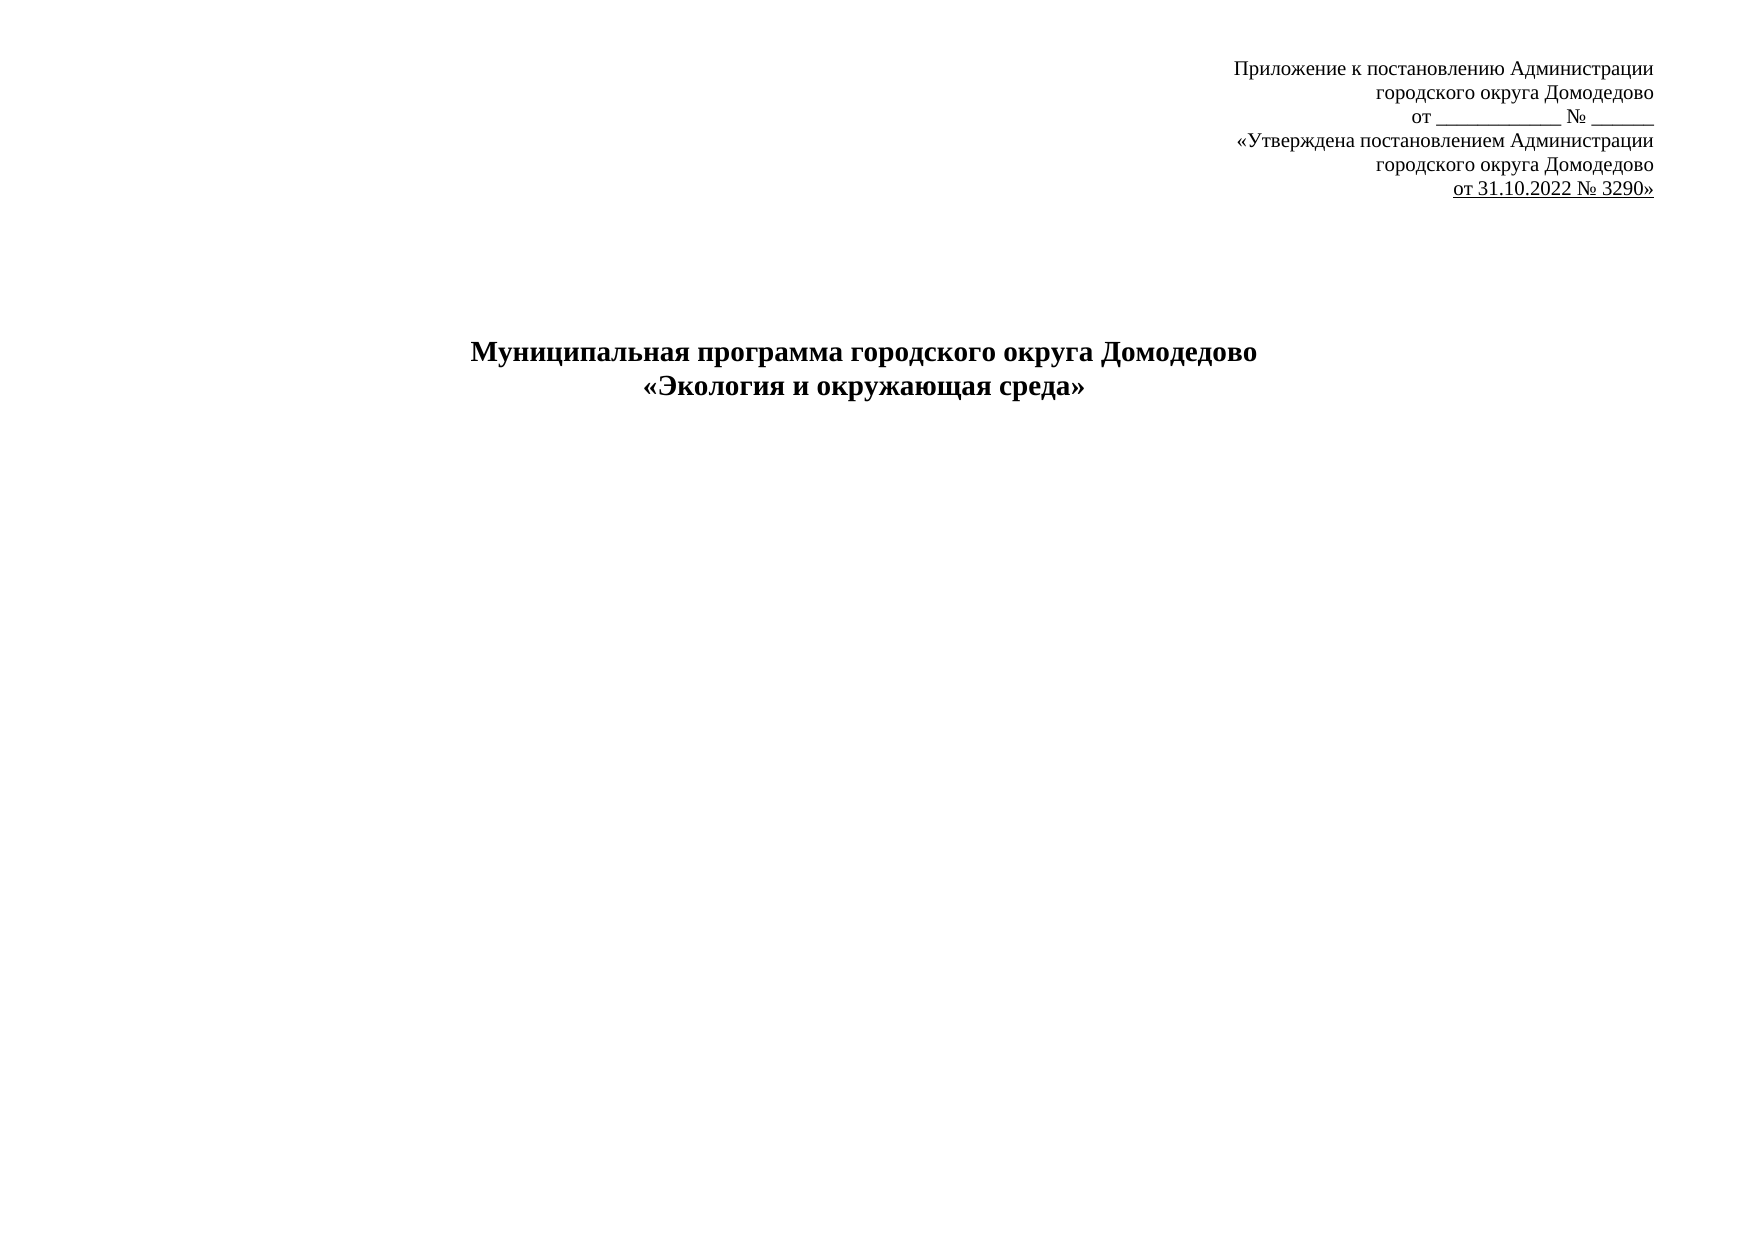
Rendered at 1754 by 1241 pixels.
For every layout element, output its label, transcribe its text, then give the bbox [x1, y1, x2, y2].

text «Утверждена постановлением Администрации [74, 128, 1654, 152]
title «Экология и окружающая среда» [74, 368, 1654, 402]
text городского округа Домодедово [74, 152, 1654, 176]
text от ____________ № ______ [74, 104, 1654, 128]
text городского округа Домодедово [74, 80, 1654, 104]
text Приложение к постановлению Администрации [74, 56, 1654, 80]
text от 31.10.2022 № 3290» [74, 176, 1654, 200]
text Муниципальная программа городского округа Домодедово [74, 334, 1654, 368]
